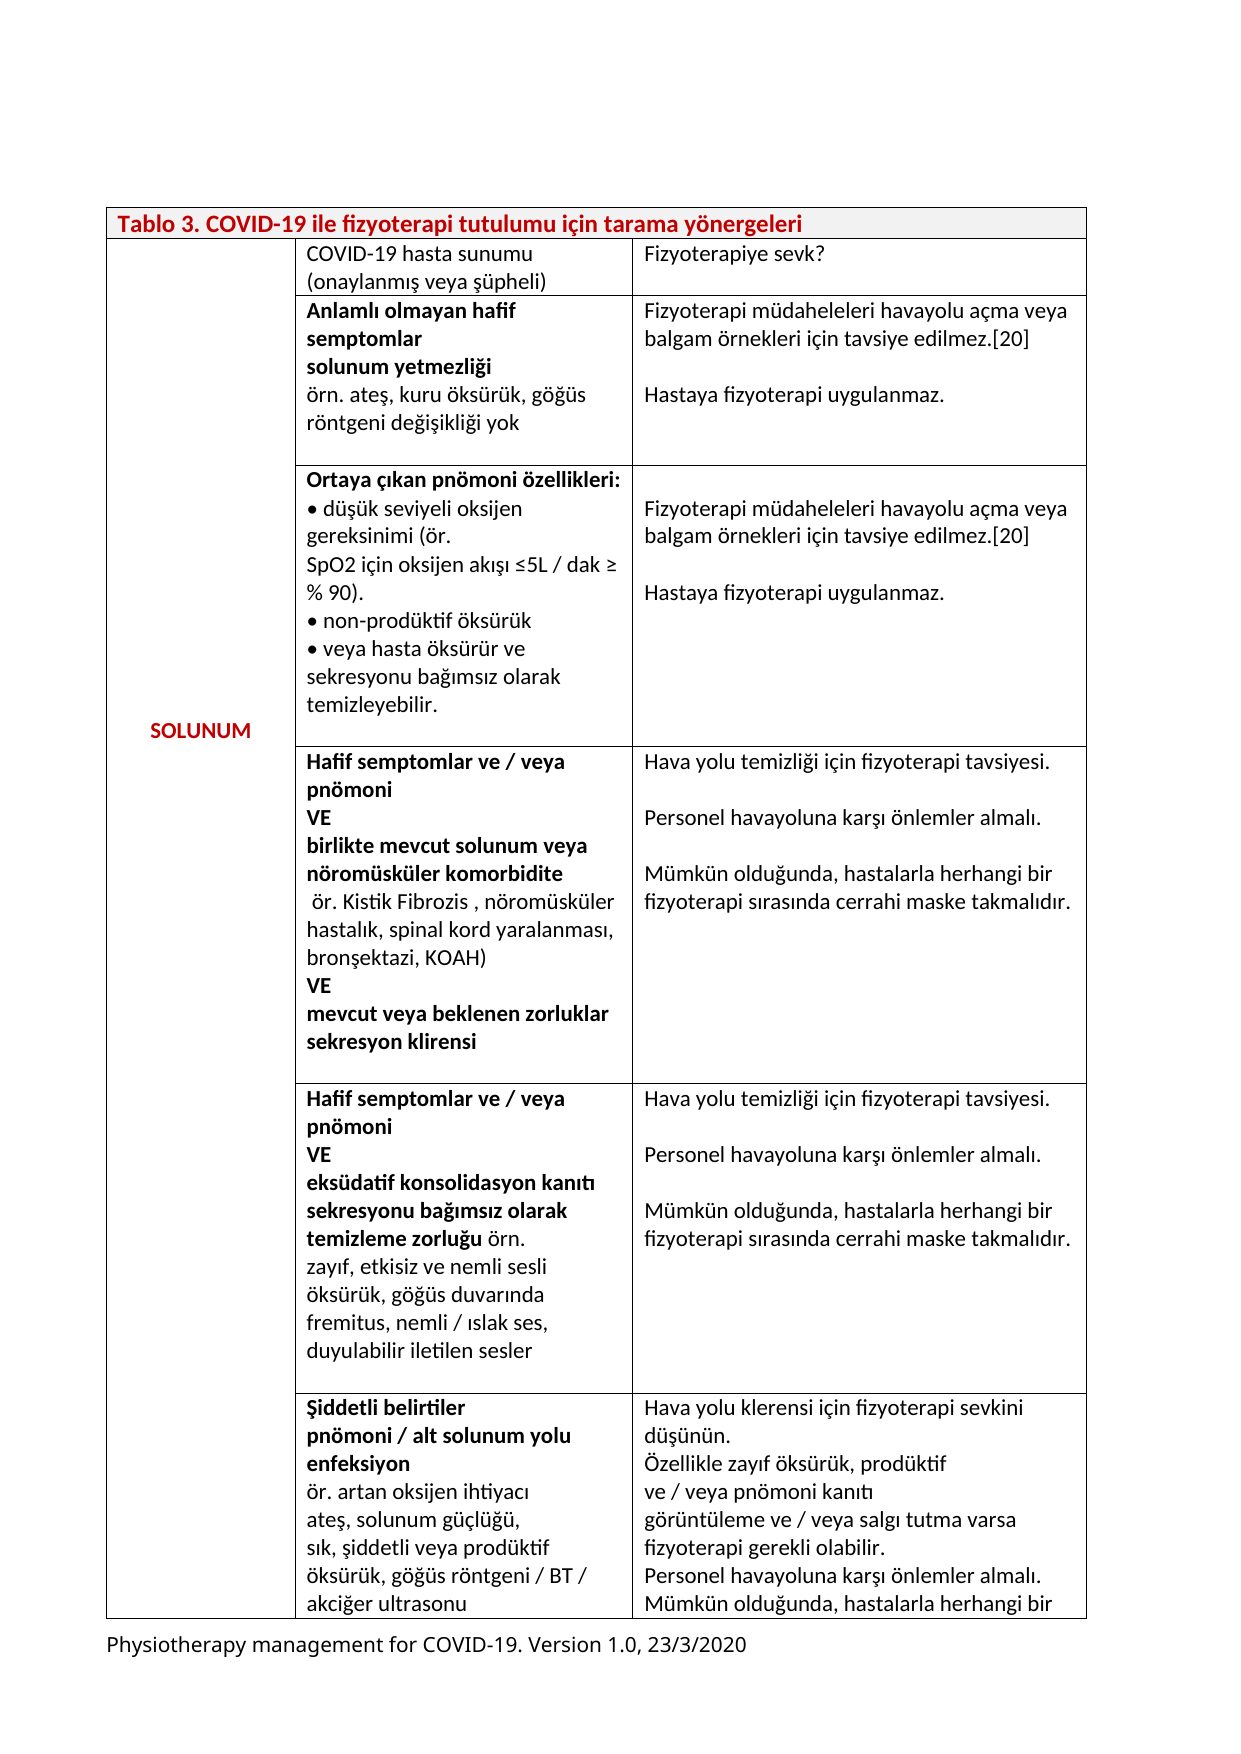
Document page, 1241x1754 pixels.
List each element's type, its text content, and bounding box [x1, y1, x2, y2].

table_cell Ortaya çıkan pnömoni özellikleri: • düşük seviyeli oksijen gereksinimi (ör. SpO2 için oksijen akışı ≤5L / dak ≥% 90). • non-prodüktif öksürük • veya hasta öksürür ve sekresyonu bağımsız olarak temizleyebilir. [296, 466, 632, 746]
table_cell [633, 1394, 1086, 1618]
table_cell Fizyoterapi müdaheleleri havayolu açma veya balgam örnekleri için tavsiye edilmez.[20] Hastaya fizyoterapi uygulanmaz. [633, 466, 1086, 746]
table_cell Fizyoterapiye sevk? [633, 239, 1086, 295]
table_cell Hava yolu temizliği için fizyoterapi tavsiyesi. Personel havayoluna karşı önlemler almalı. Mümkün olduğunda, hastalarla herhangi bir fizyoterapi sırasında cerrahi maske takmalıdır. [633, 747, 1086, 1083]
table_cell Hafif semptomlar ve / veya pnömoni VE birlikte mevcut solunum veya nöromüsküler komorbidite ör. Kistik Fibrozis , nöromüsküler hastalık, spinal kord yaralanması, bronşektazi, KOAH) VE mevcut veya beklenen zorluklar sekresyon klirensi [296, 747, 632, 1083]
table_cell Hafif semptomlar ve / veya pnömoni VE eksüdatif konsolidasyon kanıtı sekresyonu bağımsız olarak temizleme zorluğu örn. zayıf, etkisiz ve nemli sesli öksürük, göğüs duvarında fremitus, nemli / ıslak ses, duyulabilir iletilen sesler [296, 1084, 632, 1392]
table_cell SOLUNUM [107, 239, 295, 1618]
table_cell Hava yolu temizliği için fizyoterapi tavsiyesi. Personel havayoluna karşı önlemler almalı. Mümkün olduğunda, hastalarla herhangi bir fizyoterapi sırasında cerrahi maske takmalıdır. [633, 1084, 1086, 1392]
table_cell COVID-19 hasta sunumu (onaylanmış veya şüpheli) [296, 239, 632, 295]
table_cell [296, 1394, 632, 1618]
table_cell Anlamlı olmayan hafif semptomlar solunum yetmezliği örn. ateş, kuru öksürük, göğüs röntgeni değişikliği yok [296, 296, 632, 464]
table_cell Fizyoterapi müdaheleleri havayolu açma veya balgam örnekleri için tavsiye edilmez.[20] Hastaya fizyoterapi uygulanmaz. [633, 296, 1086, 464]
table_header Tablo 3. COVID-19 ile fizyoterapi tutulumu için tarama yönergeleri [107, 208, 1086, 238]
